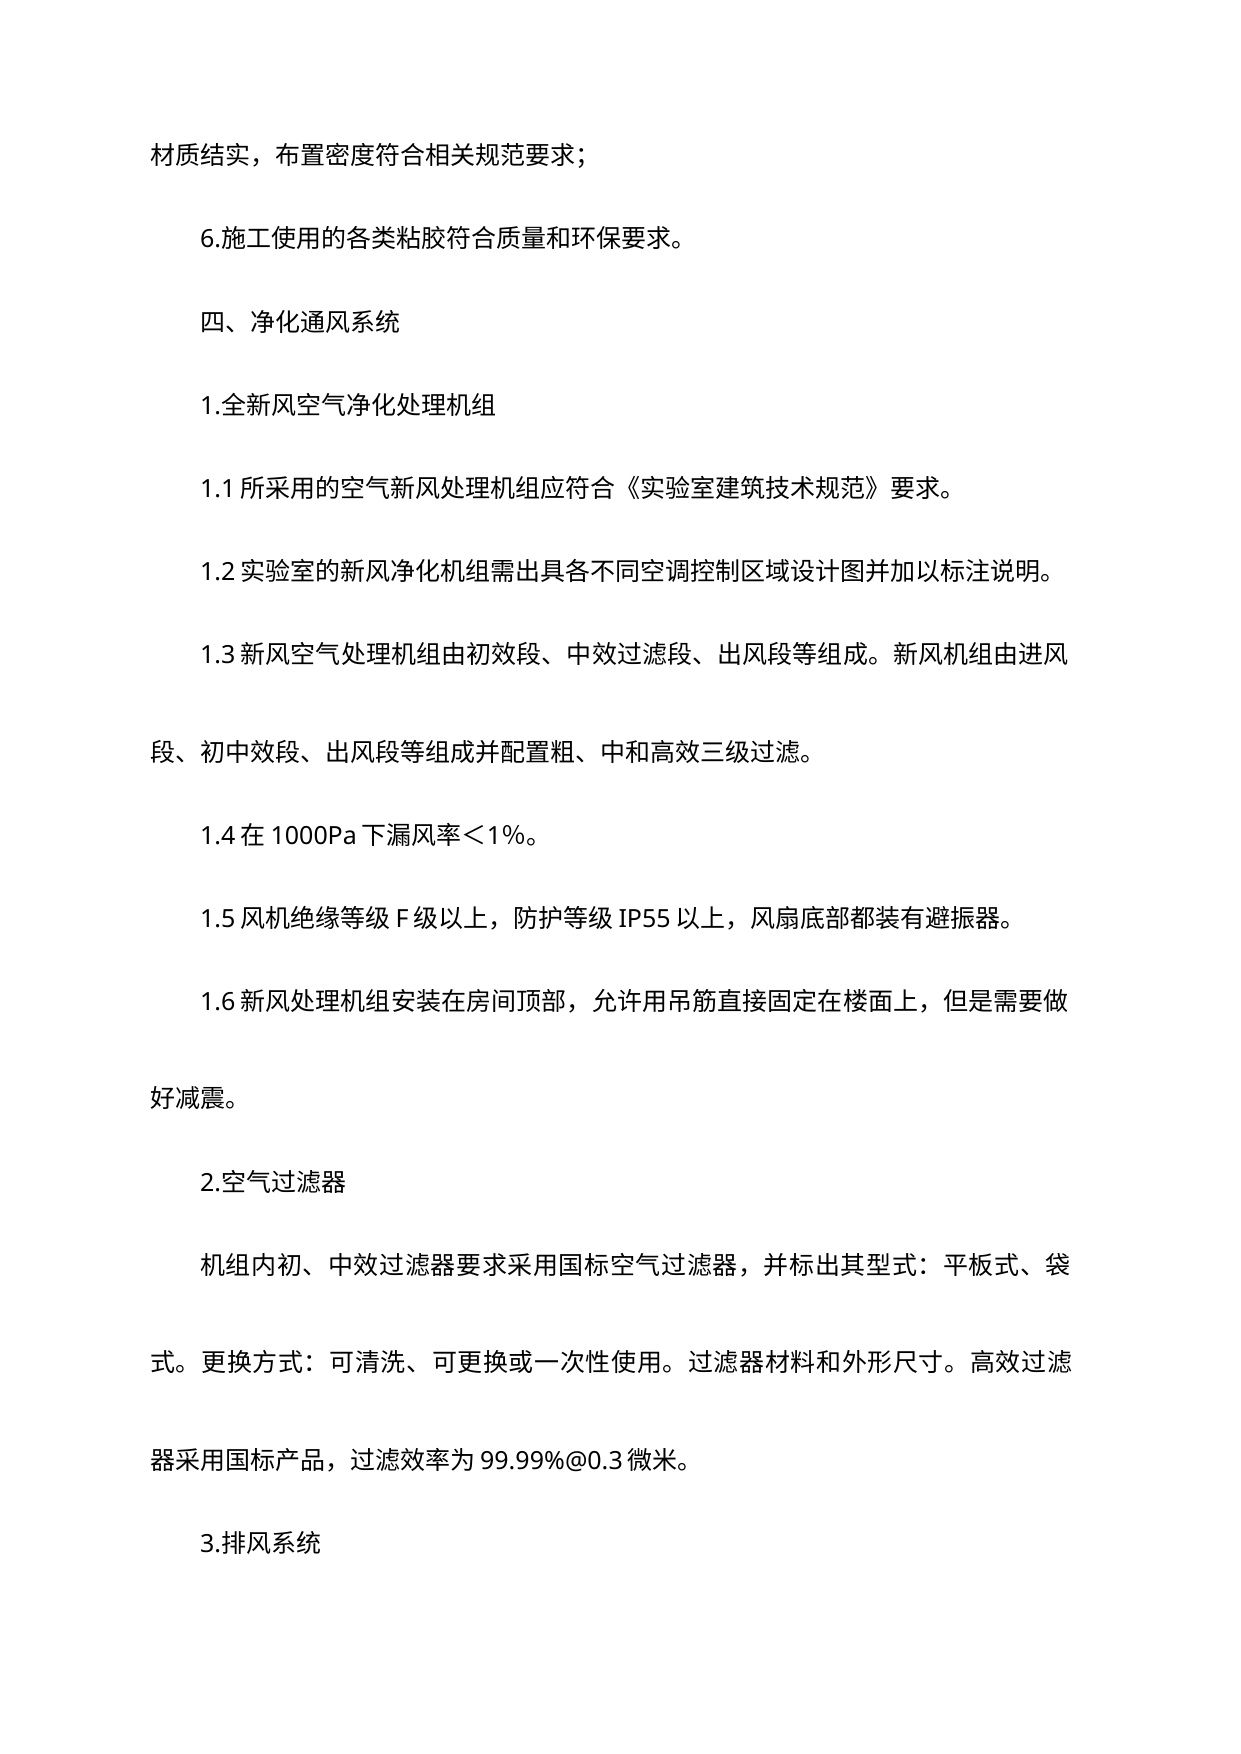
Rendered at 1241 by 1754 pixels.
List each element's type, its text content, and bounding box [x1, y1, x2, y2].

text 1.1所采用的空气新风处理机组应符合《实验室建筑技术规范》要求。 [150, 454, 1072, 519]
text 2.空气过滤器 [150, 1148, 1072, 1213]
text 1.5风机绝缘等级F级以上，防护等级IP55以上，风扇底部都装有避振器。 [150, 884, 1072, 949]
text 1.2实验室的新风净化机组需出具各不同空调控制区域设计图并加以标注说明。 [150, 537, 1072, 602]
text 四、净化通风系统 [150, 288, 1072, 353]
text 1.全新风空气净化处理机组 [150, 371, 1072, 436]
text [150, 121, 1072, 186]
text 3.排风系统 [150, 1509, 1072, 1574]
text 1.4在1000Pa下漏风率＜1％。 [150, 801, 1072, 866]
text 机组内初、中效过滤器要求采用国标空气过滤器，并标出其型式：平板式、袋式。更换方式：可清洗、可更换或一次性使用。过滤器材料和外形尺寸。高效过滤器采用国标产品，过滤效率为99.99%@0.3微米。 [150, 1231, 1072, 1491]
text 1.6新风处理机组安装在房间顶部，允许用吊筋直接固定在楼面上，但是需要做好减震。 [150, 967, 1072, 1129]
text 1.3新风空气处理机组由初效段、中效过滤段、出风段等组成。新风机组由进风段、初中效段、出风段等组成并配置粗、中和高效三级过滤。 [150, 620, 1072, 783]
text 6.施工使用的各类粘胶符合质量和环保要求。 [150, 204, 1072, 269]
